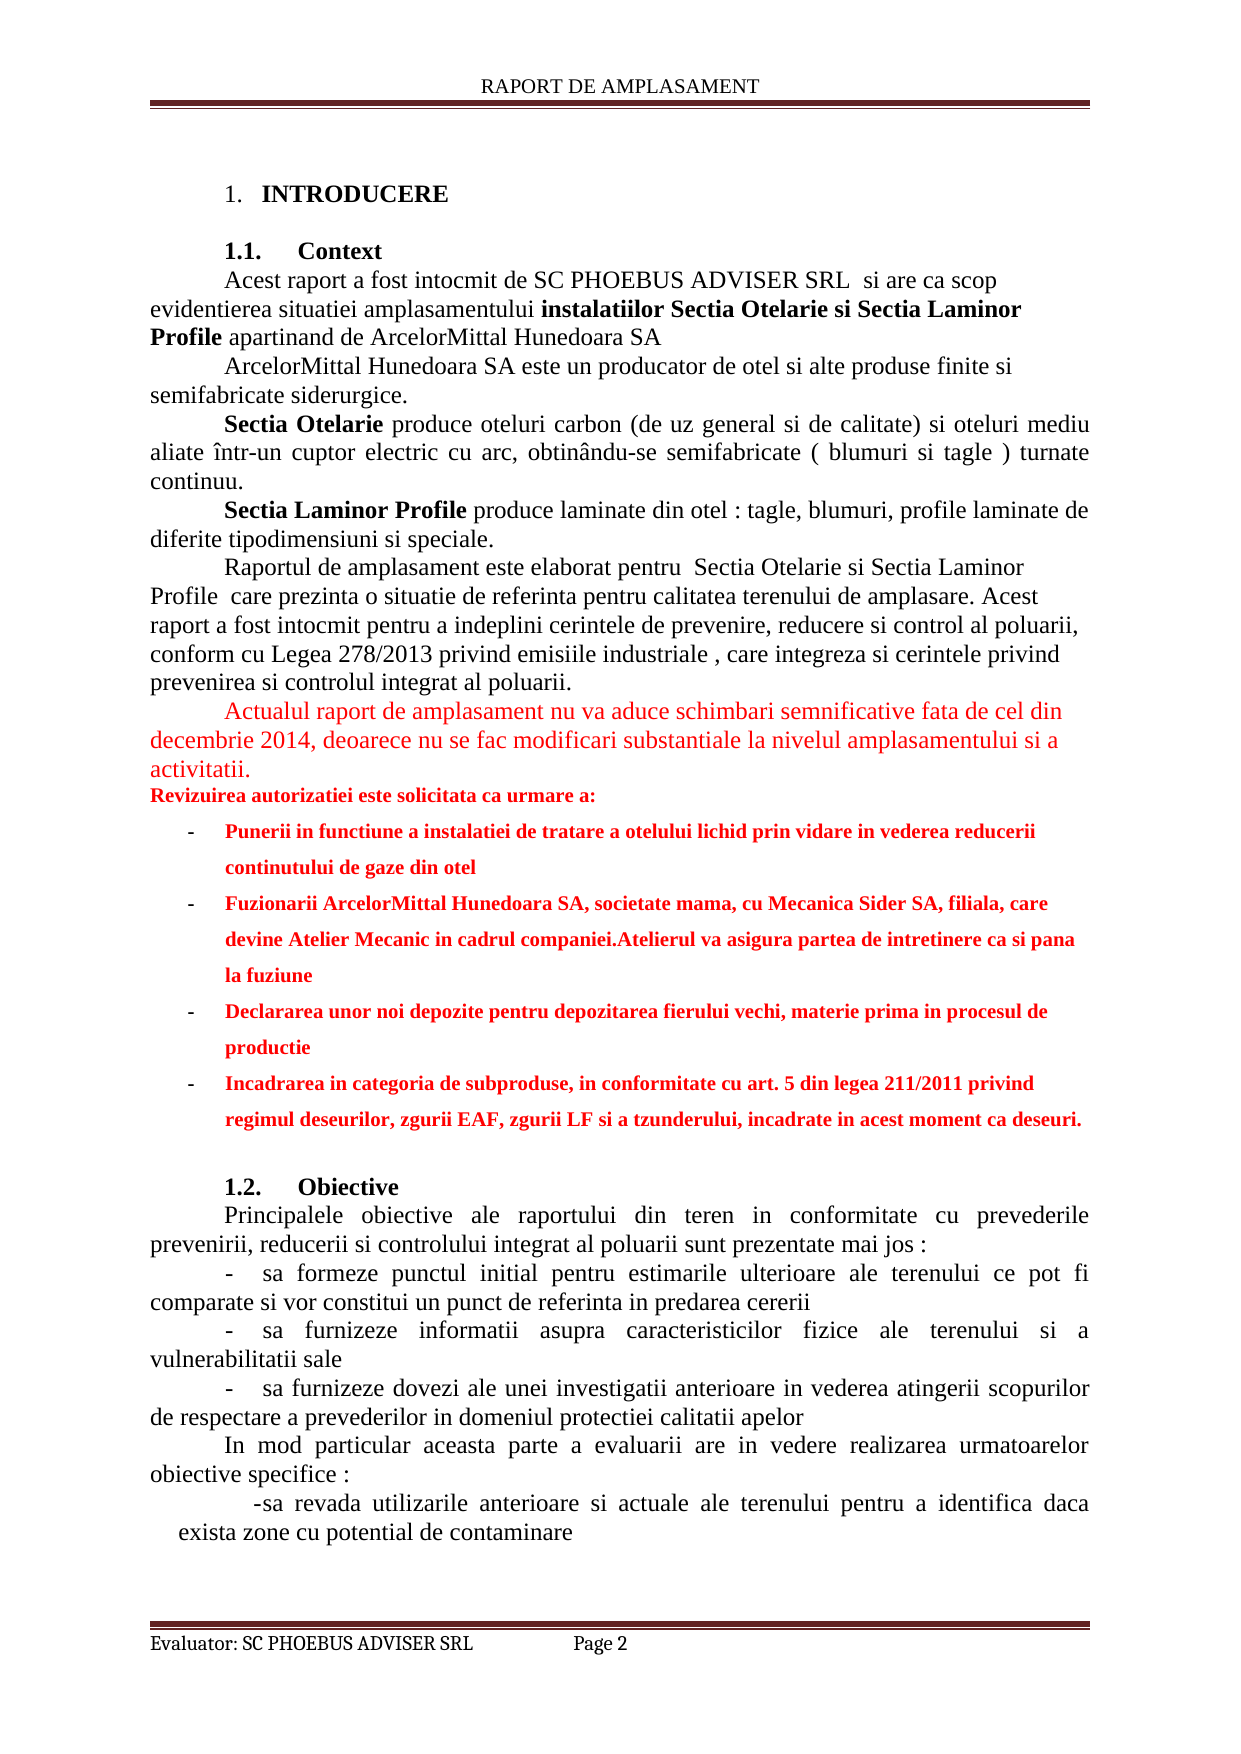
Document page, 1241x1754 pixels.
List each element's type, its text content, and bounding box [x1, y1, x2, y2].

list Incadrarea in categoria de subproduse, in conformitate cu art. 5 din legea 211/2011 privind regimul deseurilor, zgurii EAF, zgurii LF si a tzunderului, incadrate in acest moment ca deseuri. [187, 1071, 1090, 1131]
text Actualul raport de amplasament nu va aduce schimbari semnificative fata de cel din decembrie 2014, deoarece nu se fac modificari substantiale la nivelul amplasamentului si a activitatii. [150, 696, 1090, 782]
list Fuzionarii ArcelorMittal Hunedoara SA, societate mama, cu Mecanica Sider SA, filiala, care devine Atelier Mecanic in cadrul companiei.Atelierul va asigura partea de intretinere ca si pana la fuziune [187, 891, 1090, 987]
text Acest raport a fost intocmit de SC PHOEBUS ADVISER SRL si are ca scop evidentierea situatiei amplasamentului instalatiilor Sectia Otelarie si Sectia Laminor Profile apartinand de ArcelorMittal Hunedoara SA [150, 265, 1090, 351]
list Context [162, 236, 1090, 265]
list sa furnizeze dovezi ale unei investigatii anterioare in vederea atingerii scopurilor de respectare a prevederilor in domeniul protectiei calitatii apelor [150, 1373, 1090, 1430]
text Principalele obiective ale raportului din teren in conformitate cu prevederile prevenirii, reducerii si controlului integrat al poluarii sunt prezentate mai jos : [150, 1200, 1090, 1258]
list Obiective [162, 1172, 1090, 1200]
list sa formeze punctul initial pentru estimarile ulterioare ale terenului ce pot fi comparate si vor constitui un punct de referinta in predarea cererii [150, 1258, 1090, 1315]
list Declararea unor noi depozite pentru depozitarea fierului vechi, materie prima in procesul de productie [187, 999, 1090, 1059]
subtitle Sectia Otelarie produce oteluri carbon (de uz general si de calitate) si oteluri mediu aliate într-un cuptor electric cu arc, obtinându-se semifabricate ( blumuri si tagle ) turnate continuu. [150, 409, 1090, 495]
text ArcelorMittal Hunedoara SA este un producator de otel si alte produse finite si semifabricate siderurgice. [150, 351, 1090, 409]
list sa revada utilizarile anterioare si actuale ale terenului pentru a identifica daca exista zone cu potential de contaminare [178, 1488, 1090, 1545]
text Raportul de amplasament este elaborat pentru Sectia Otelarie si Sectia Laminor Profile care prezinta o situatie de referinta pentru calitatea terenului de amplasare. Acest raport a fost intocmit pentru a indeplini cerintele de prevenire, reducere si control al poluarii, conform cu Legea 278/2013 privind emisiile industriale , care integreza si cerintele privind prevenirea si controlul integrat al poluarii. [150, 552, 1090, 696]
list Punerii in functiune a instalatiei de tratare a otelului lichid prin vidare in vederea reducerii continutului de gaze din otel [187, 818, 1090, 879]
text Sectia Laminor Profile produce laminate din otel : tagle, blumuri, profile laminate de diferite tipodimensiuni si speciale. [150, 495, 1090, 552]
text In mod particular aceasta parte a evaluarii are in vedere realizarea urmatoarelor obiective specifice : [150, 1430, 1090, 1488]
text Revizuirea autorizatiei este solicitata ca urmare a: [150, 782, 1090, 807]
list sa furnizeze informatii asupra caracteristicilor fizice ale terenului si a vulnerabilitatii sale [150, 1315, 1090, 1373]
list INTRODUCERE [224, 179, 1090, 207]
